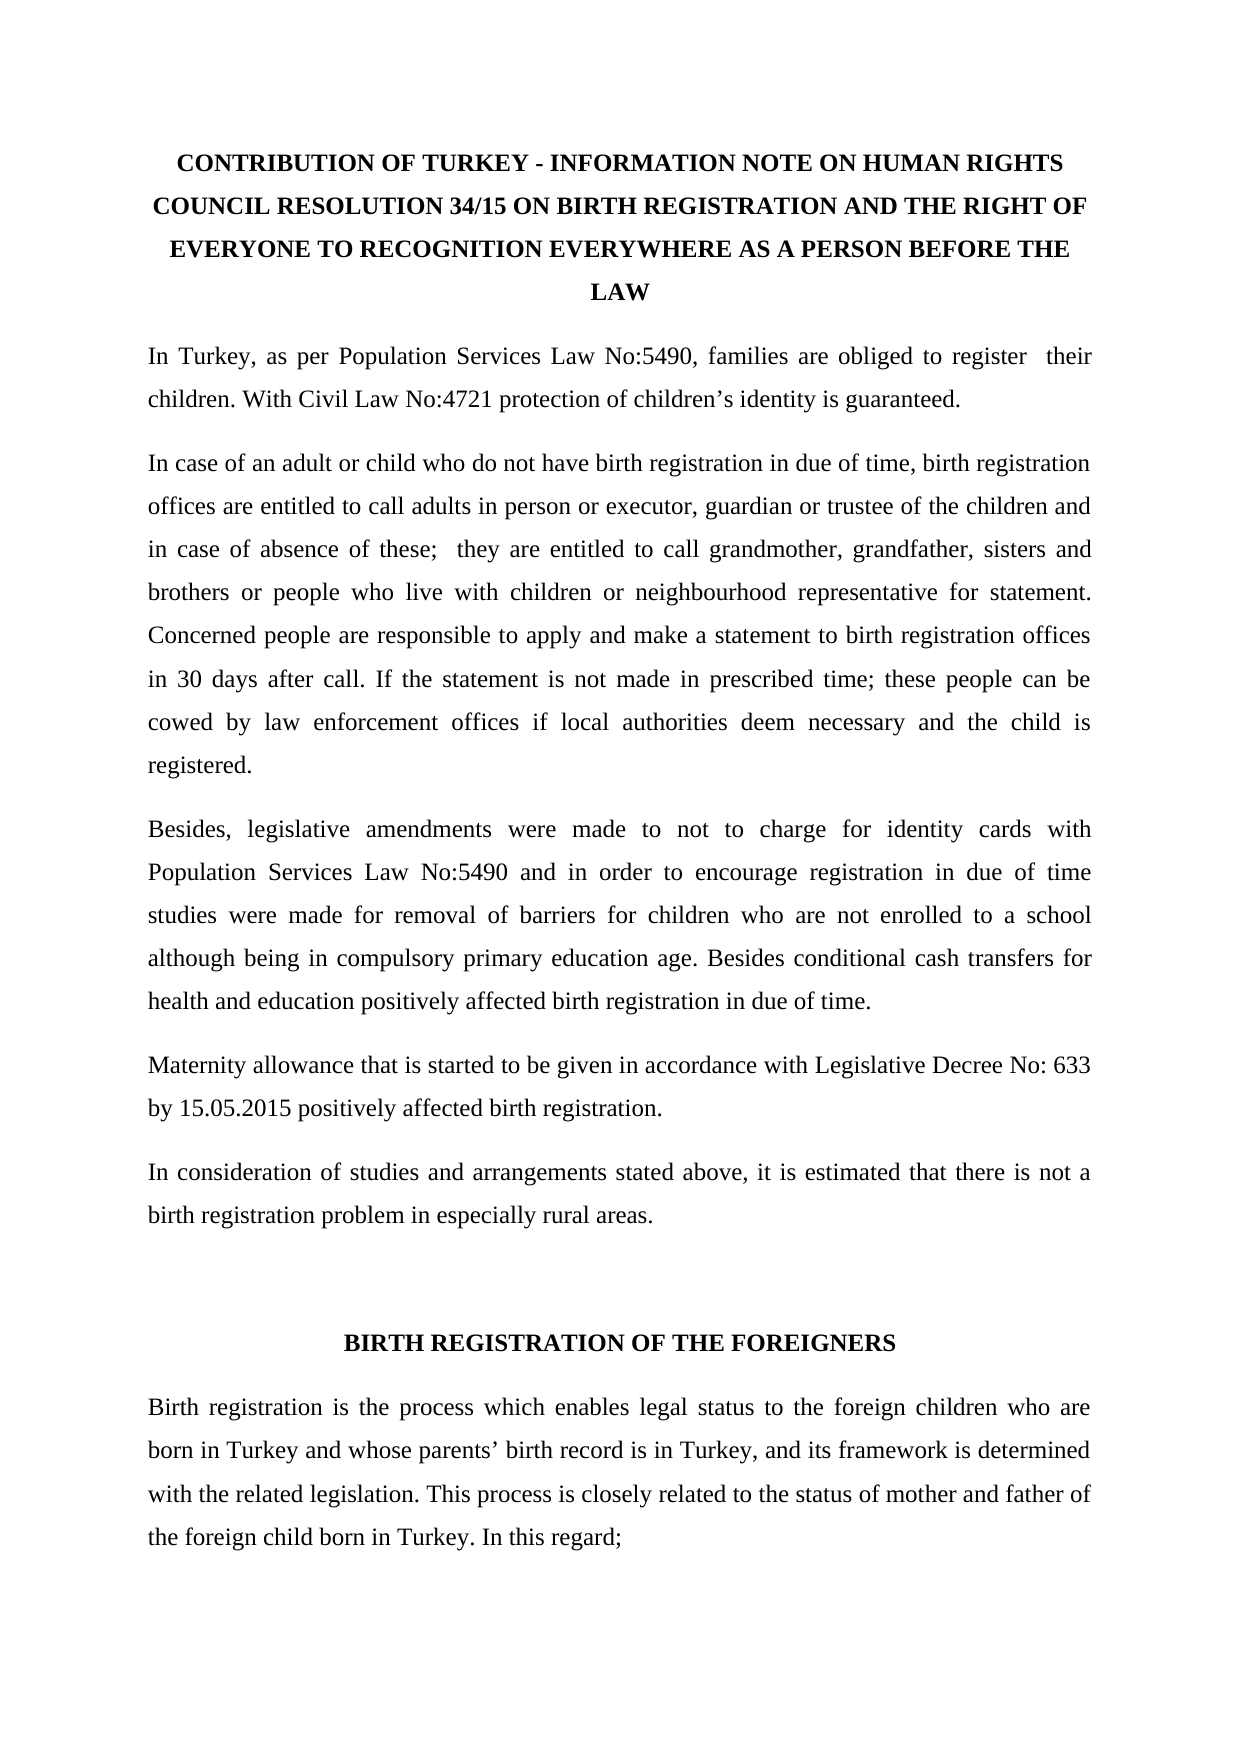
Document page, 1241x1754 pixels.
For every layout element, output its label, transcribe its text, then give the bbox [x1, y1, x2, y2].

text Birth registration is the process which enables legal status to the foreign children who are born in Turkey and whose parents’ birth record is in Turkey, and its framework is determined with the related legislation. This process is closely related to the status of mother and father of the foreign child born in Turkey. In this regard; [148, 1392, 1093, 1551]
text Besides, legislative amendments were made to not to charge for identity cards with Population Services Law No:5490 and in order to encourage registration in due of time studies were made for removal of barriers for children who are not enrolled to a school although being in compulsory primary education age. Besides conditional cash transfers for health and education positively affected birth registration in due of time. [148, 814, 1093, 1015]
text In Turkey, as per Population Services Law No:5490, families are obliged to register their children. With Civil Law No:4721 protection of children’s identity is guaranteed. [148, 341, 1093, 413]
text CONTRIBUTION OF TURKEY - INFORMATION NOTE ON HUMAN RIGHTS COUNCIL RESOLUTION 34/15 ON BIRTH REGISTRATION AND THE RIGHT OF EVERYONE TO RECOGNITION EVERYWHERE AS A PERSON BEFORE THE LAW [148, 148, 1093, 306]
text Maternity allowance that is started to be given in accordance with Legislative Decree No: 633 by 15.05.2015 positively affected birth registration. [148, 1050, 1093, 1122]
text In consideration of studies and arrangements stated above, it is estimated that there is not a birth registration problem in especially rural areas. [148, 1157, 1093, 1229]
text BIRTH REGISTRATION OF THE FOREIGNERS [148, 1328, 1093, 1357]
text In case of an adult or child who do not have birth registration in due of time, birth registration offices are entitled to call adults in person or executor, guardian or trustee of the children and in case of absence of these; they are entitled to call grandmother, grandfather, sisters and brothers or people who live with children or neighbourhood representative for statement. Concerned people are responsible to apply and make a statement to birth registration offices in 30 days after call. If the statement is not made in prescribed time; these people can be cowed by law enforcement offices if local authorities deem necessary and the child is registered. [148, 448, 1093, 779]
